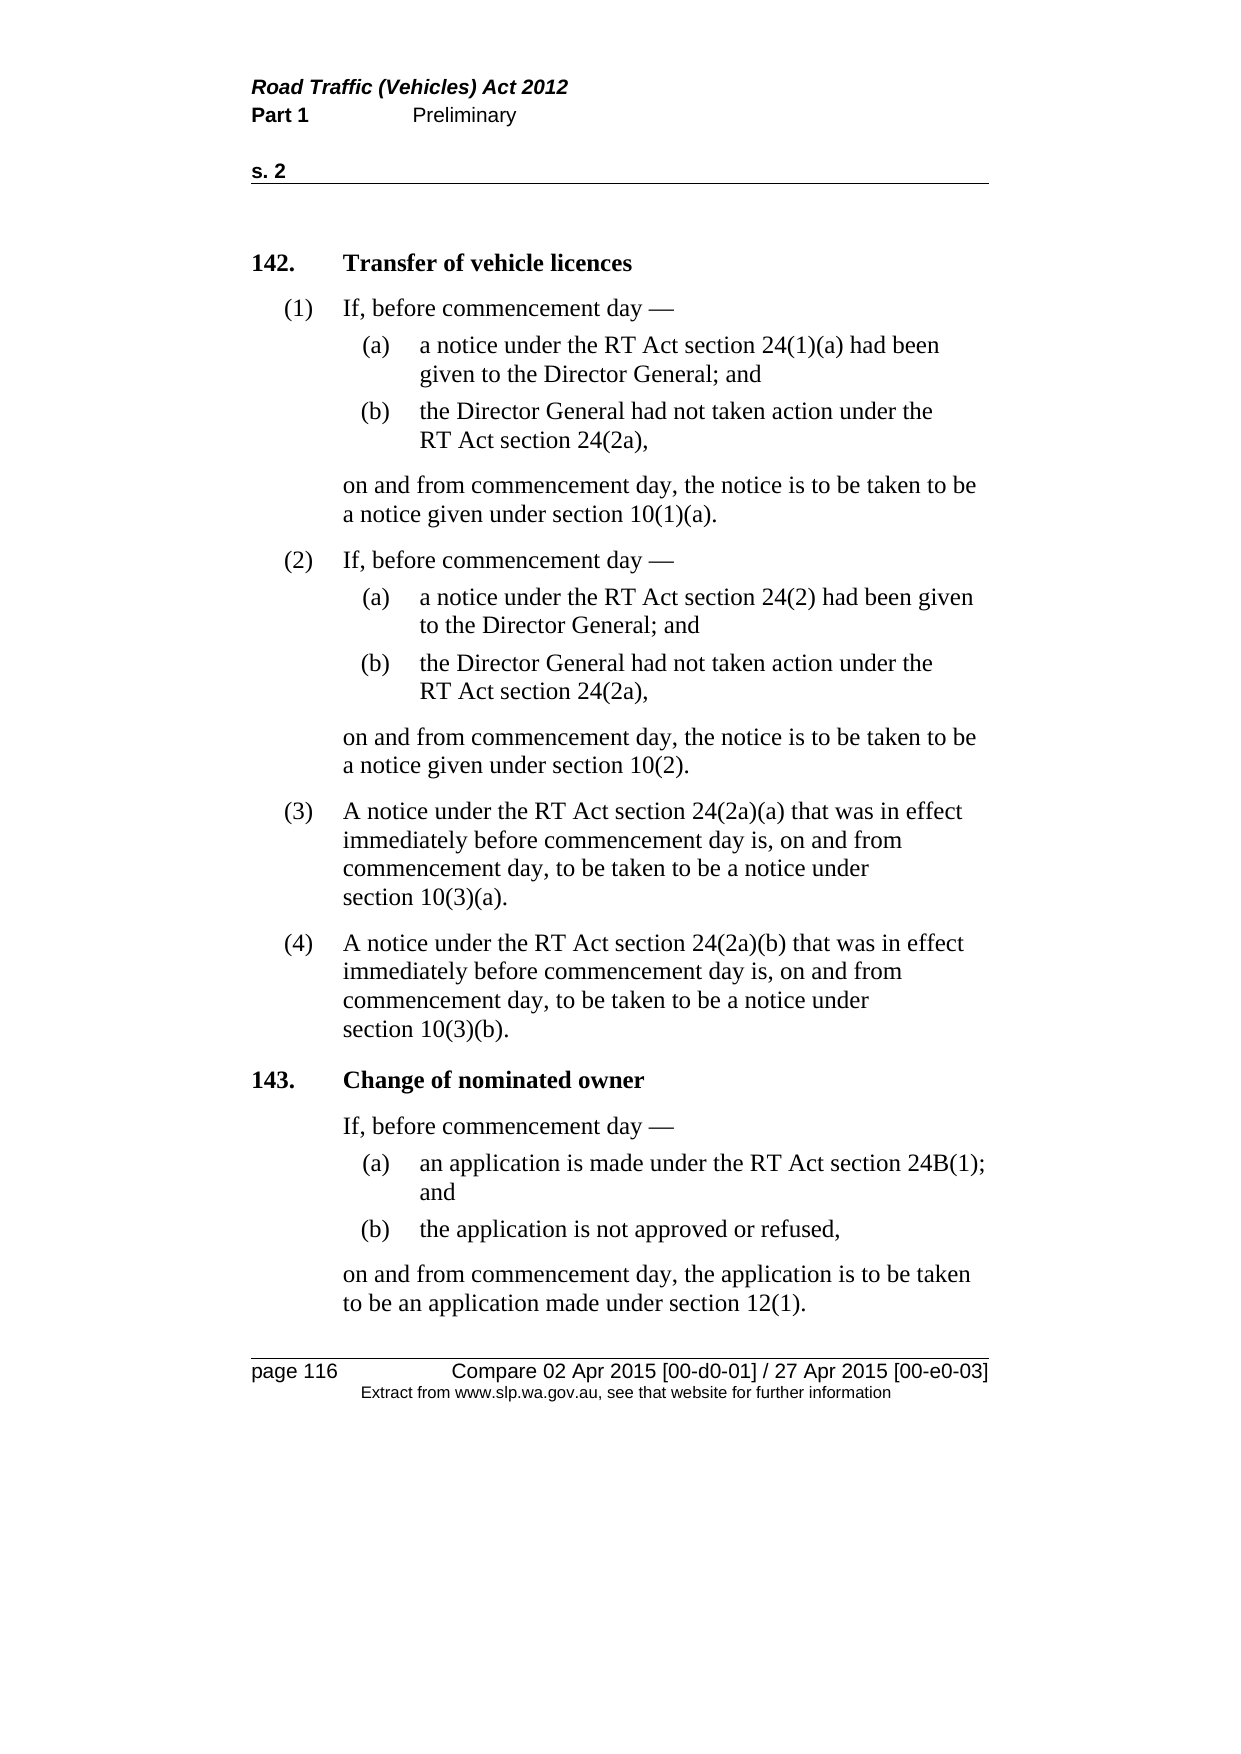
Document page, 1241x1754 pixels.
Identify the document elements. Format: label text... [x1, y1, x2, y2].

text If, before commencement day — [251, 1111, 989, 1140]
text (2) If, before commencement day — [251, 545, 989, 573]
text (3) A notice under the RT Act section 24(2a)(a) that was in effect immediately before commencement day is, on and from commencement day, to be taken to be a notice under section 10(3)(a). [251, 796, 989, 911]
text on and from commencement day, the application is to be taken to be an application made under section 12(1). [251, 1259, 989, 1317]
subtitle 142. Transfer of vehicle licences [251, 248, 989, 277]
text on and from commencement day, the notice is to be taken to be a notice given under section 10(1)(a). [251, 471, 989, 528]
text (a) a notice under the RT Act section 24(2) had been given to the Director General; and [251, 582, 989, 639]
text (4) A notice under the RT Act section 24(2a)(b) that was in effect immediately before commencement day is, on and from commencement day, to be taken to be a notice under section 10(3)(b). [251, 928, 989, 1043]
text (1) If, before commencement day — [251, 293, 989, 322]
text (b) the Director General had not taken action under the RT Act section 24(2a), [251, 648, 989, 705]
text (b) the application is not approved or refused, [251, 1214, 989, 1243]
text (b) the Director General had not taken action under the RT Act section 24(2a), [251, 396, 989, 454]
subtitle 143. Change of nominated owner [251, 1066, 989, 1094]
text (a) an application is made under the RT Act section 24B(1); and [251, 1148, 989, 1206]
text (a) a notice under the RT Act section 24(1)(a) had been given to the Director General; and [251, 331, 989, 388]
text on and from commencement day, the notice is to be taken to be a notice given under section 10(2). [251, 722, 989, 779]
